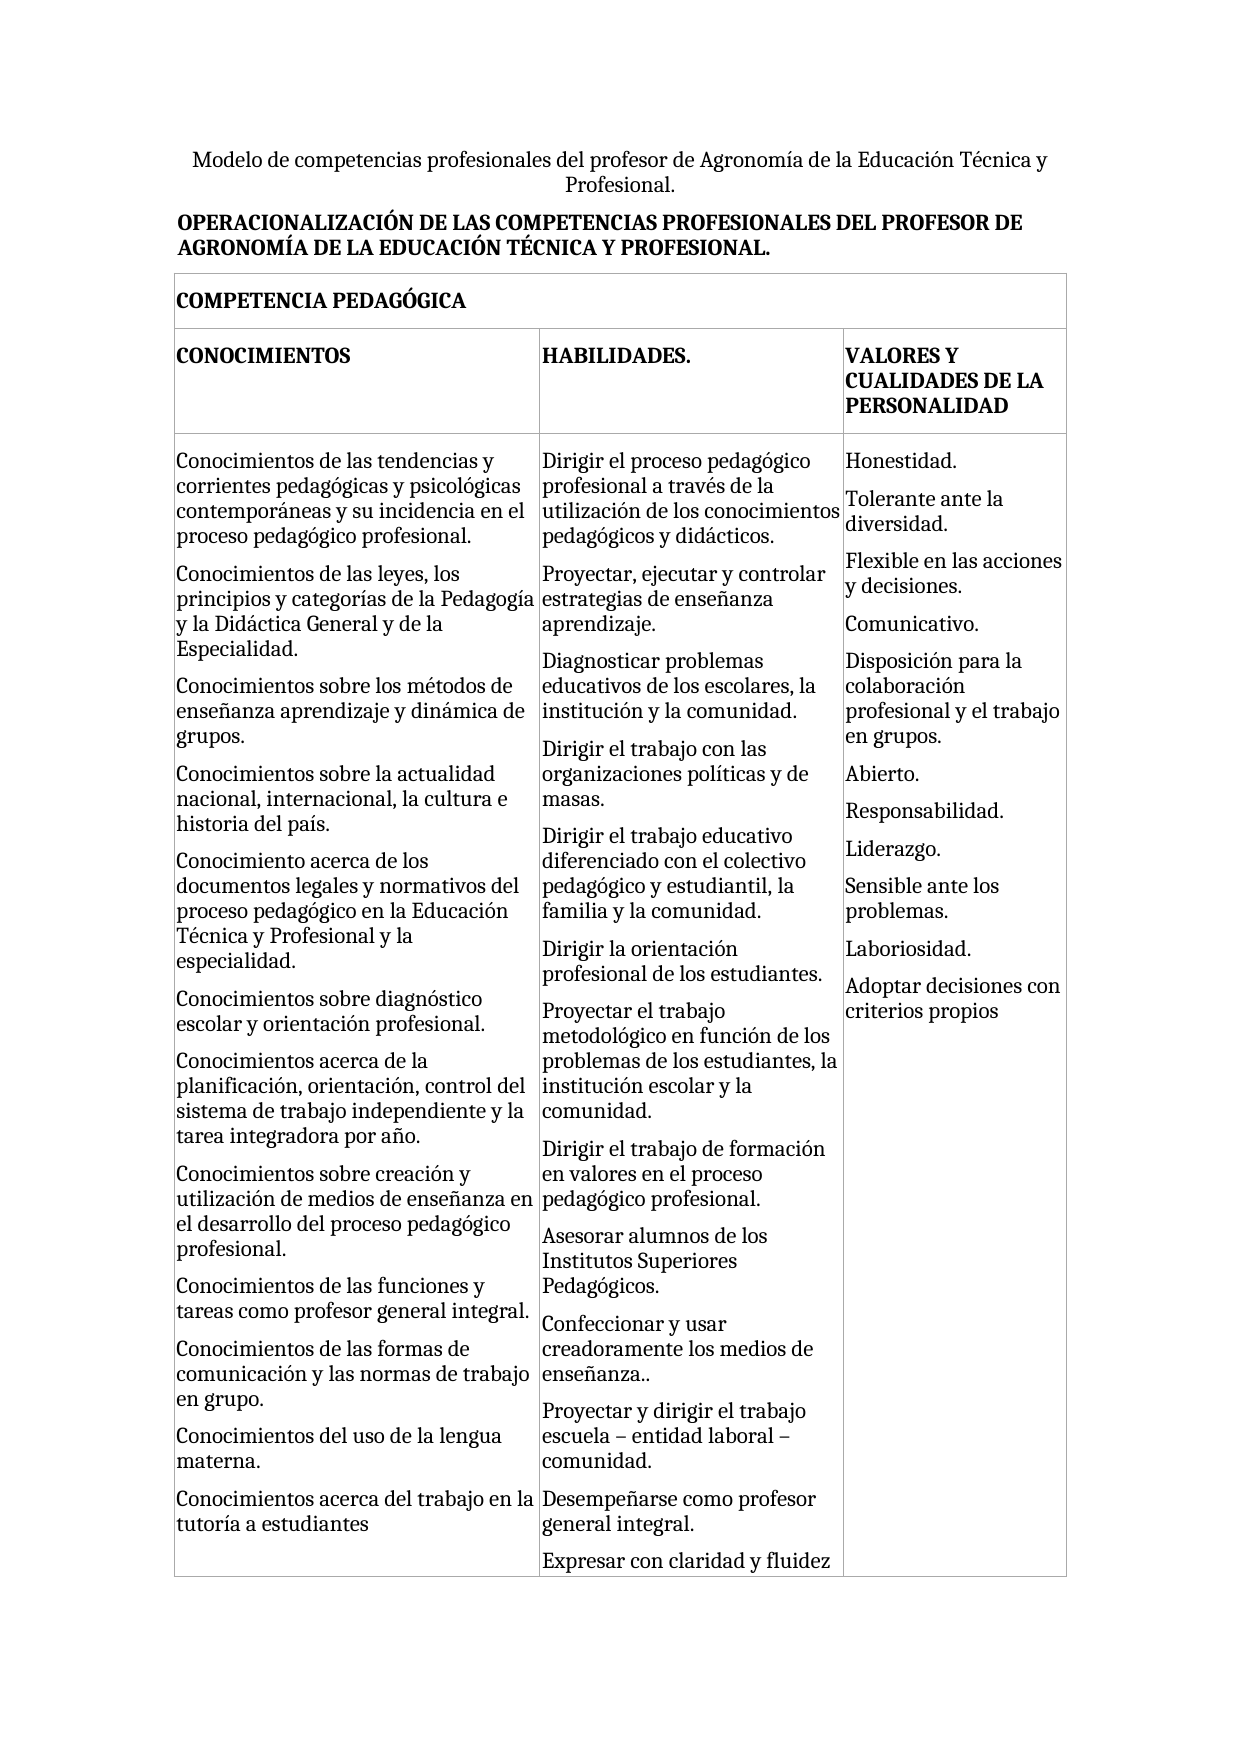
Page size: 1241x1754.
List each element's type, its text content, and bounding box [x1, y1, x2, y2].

table_cell HABILIDADES. [540, 329, 843, 433]
table_header COMPETENCIA PEDAGÓGICA [175, 274, 1066, 328]
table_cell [540, 434, 843, 1576]
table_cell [844, 434, 1066, 1576]
table_cell VALORES Y CUALIDADES DE LA PERSONALIDAD [844, 329, 1066, 433]
table_cell CONOCIMIENTOS [175, 329, 539, 433]
text OPERACIONALIZACIÓN DE LAS COMPETENCIAS PROFESIONALES DEL PROFESOR DE AGRONOMÍA DE LA EDUCACIÓN TÉCNICA Y PROFESIONAL. [177, 210, 1063, 260]
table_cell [175, 434, 539, 1576]
text Modelo de competencias profesionales del profesor de Agronomía de la Educación Técnica y Profesional. [177, 148, 1063, 198]
